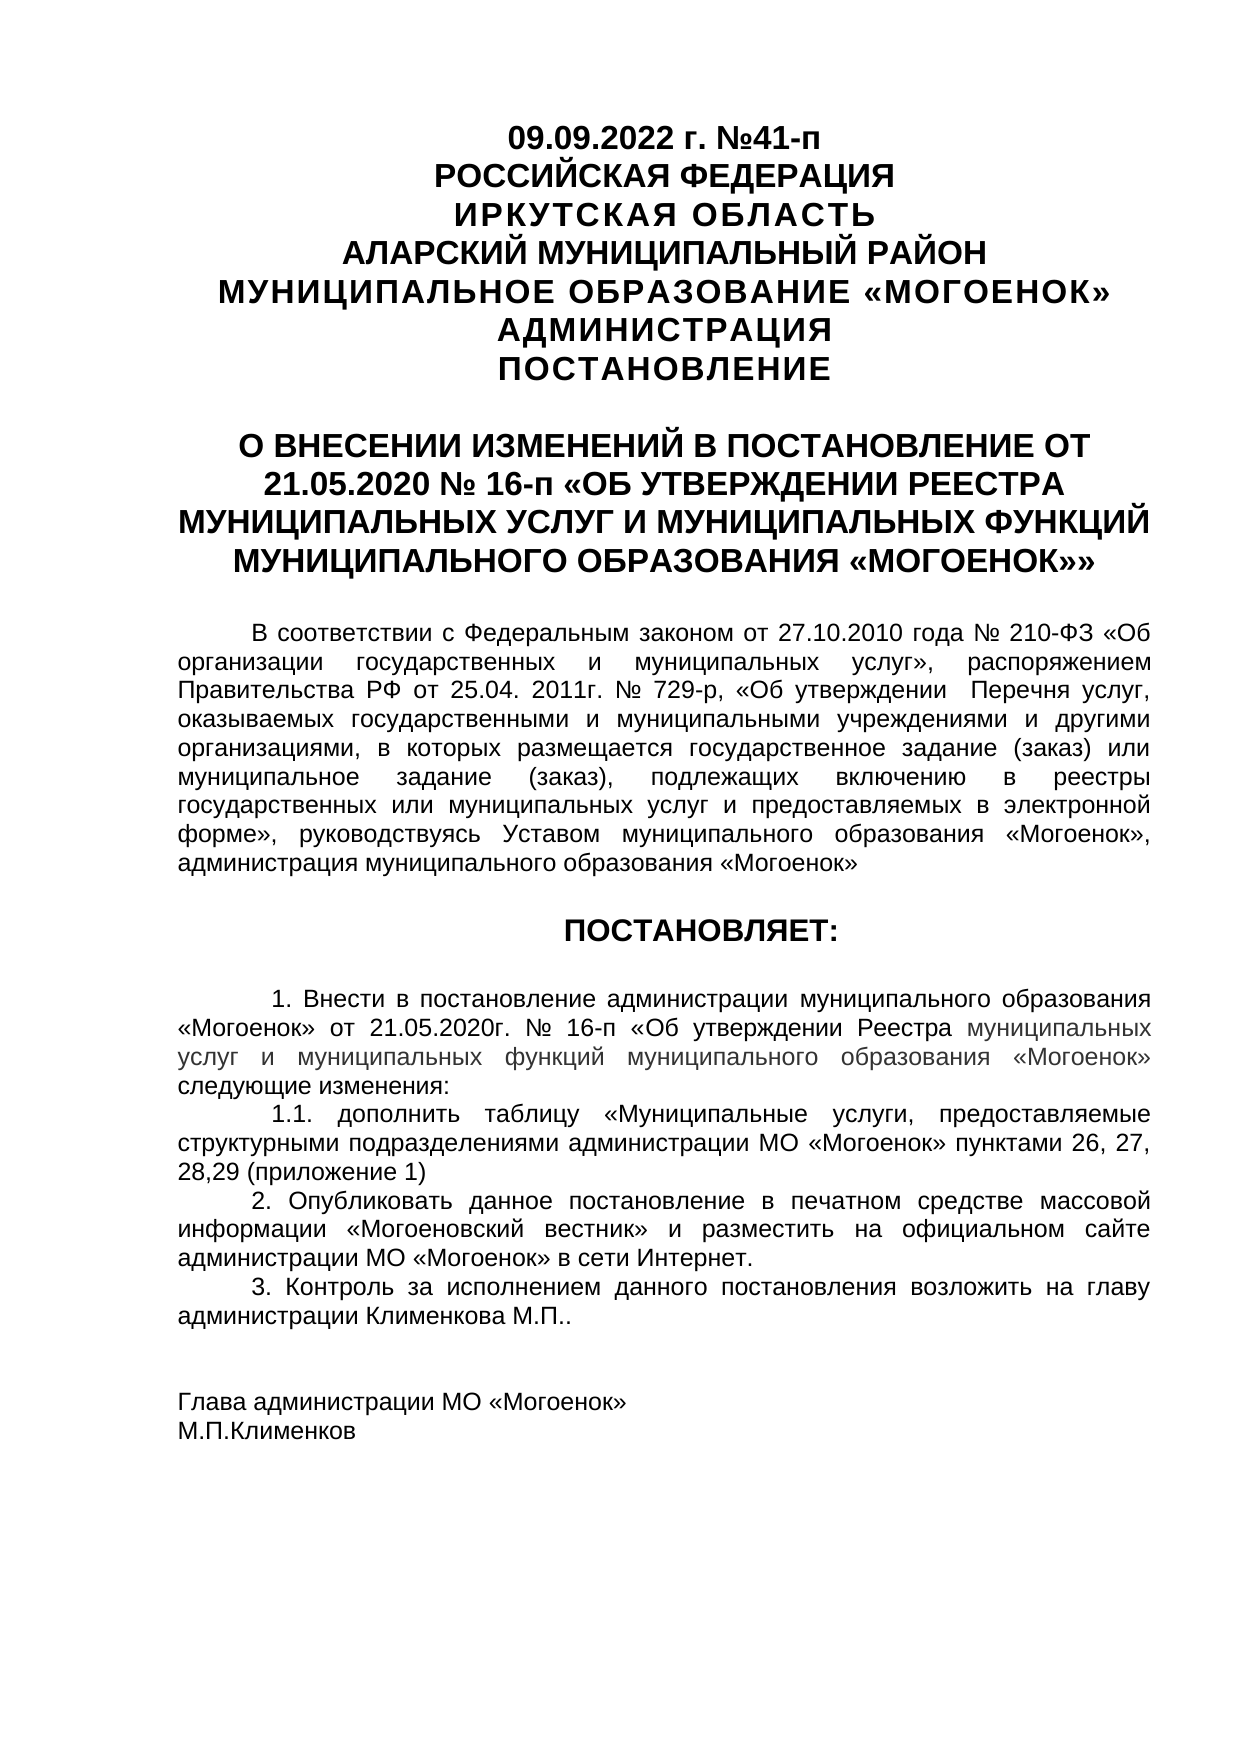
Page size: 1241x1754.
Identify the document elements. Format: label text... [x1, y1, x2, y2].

text Глава администрации МО «Могоенок» [177, 1387, 1152, 1416]
text ПОСТАНОВЛЕНИЕ [177, 349, 1152, 387]
text ПОСТАНОВЛЯЕТ: [177, 912, 1152, 948]
text М.П.Клименков [177, 1416, 1152, 1444]
text МУНИЦИПАЛЬНОЕ ОБРАЗОВАНИЕ «МОГОЕНОК» [177, 272, 1152, 310]
text 09.09.2022 г. №41-п [177, 118, 1152, 157]
text 1. Внести в постановление администрации муниципального образования «Могоенок» от 21.05.2020г. № 16-п «Об утверждении Реестра муниципальных услуг и муниципальных функций муниципального образования «Могоенок» следующие изменения: [177, 984, 1152, 1099]
text ИРКУТСКАЯ ОБЛАСТЬ [177, 195, 1152, 233]
text В соответствии с Федеральным законом от 27.10.2010 года № 210-ФЗ «Об организации государственных и муниципальных услуг», распоряжением Правительства РФ от 25.04. 2011г. № 729-р, «Об утверждении Перечня услуг, оказываемых государственными и муниципальными учреждениями и другими организациями, в которых размещается государственное задание (заказ) или муниципальное задание (заказ), подлежащих включению в реестры государственных или муниципальных услуг и предоставляемых в электронной форме», руководствуясь Уставом муниципального образования «Могоенок», администрация муниципального образования «Могоенок» [177, 618, 1152, 877]
text О ВНЕСЕНИИ ИЗМЕНЕНИЙ В ПОСТАНОВЛЕНИЕ ОТ 21.05.2020 № 16-п «ОБ УТВЕРЖДЕНИИ РЕЕСТРА МУНИЦИПАЛЬНЫХ УСЛУГ И МУНИЦИПАЛЬНЫХ ФУНКЦИЙ МУНИЦИПАЛЬНОГО ОБРАЗОВАНИЯ «МОГОЕНОК»» [177, 426, 1152, 579]
text 1.1. дополнить таблицу «Муниципальные услуги, предоставляемые структурными подразделениями администрации МО «Могоенок» пунктами 26, 27, 28,29 (приложение 1) [177, 1099, 1152, 1186]
text АЛАРСКИЙ МУНИЦИПАЛЬНЫЙ РАЙОН [177, 233, 1152, 272]
title 2. Опубликовать данное постановление в печатном средстве массовой информации «Могоеновский вестник» и разместить на официальном сайте администрации МО «Могоенок» в сети Интернет. [177, 1186, 1152, 1272]
text РОССИЙСКАЯ ФЕДЕРАЦИЯ [177, 157, 1152, 195]
text АДМИНИСТРАЦИЯ [177, 310, 1152, 349]
title 3. Контроль за исполнением данного постановления возложить на главу администрации Клименкова М.П.. [177, 1272, 1152, 1329]
